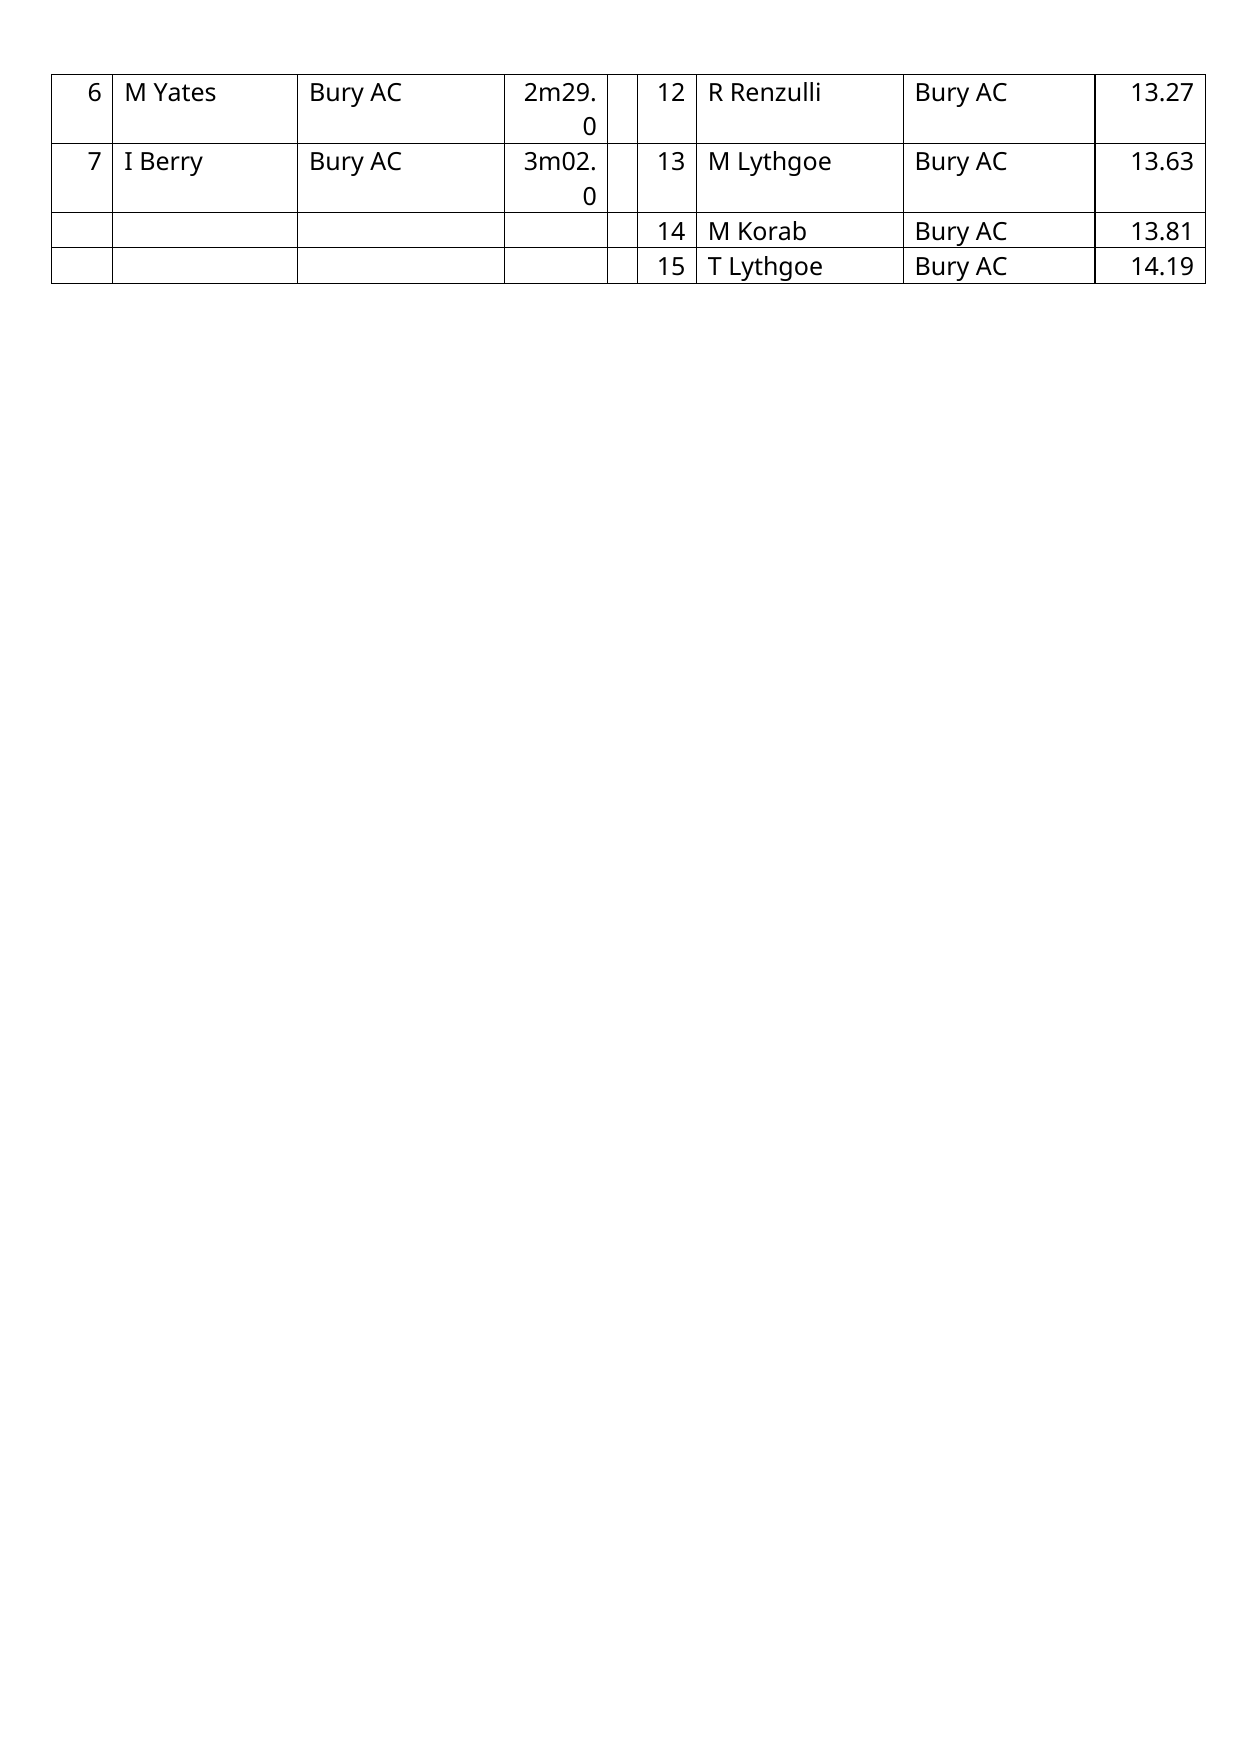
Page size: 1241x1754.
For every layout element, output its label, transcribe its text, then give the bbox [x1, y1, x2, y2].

table_cell [608, 213, 637, 247]
table_cell 2m29.0 [505, 75, 607, 143]
table_cell [113, 248, 297, 282]
table_cell 13 [638, 144, 696, 212]
table_cell [113, 213, 297, 247]
table_cell [298, 213, 504, 247]
table_cell [608, 144, 637, 212]
table_cell M Yates [113, 75, 297, 143]
table_cell M Korab [697, 213, 903, 247]
table_cell R Renzulli [697, 75, 903, 143]
table_cell T Lythgoe [697, 248, 903, 282]
table_cell [608, 248, 637, 282]
table_cell [505, 248, 607, 282]
table_cell [608, 75, 637, 143]
table_cell 12 [638, 75, 696, 143]
table_cell 6 [52, 75, 112, 143]
table_cell [52, 248, 112, 282]
table_cell Bury AC [904, 213, 1094, 247]
table_cell 13.81 [1096, 213, 1205, 247]
table_cell [505, 213, 607, 247]
table_cell Bury AC [298, 75, 504, 143]
table_cell 13.63 [1096, 144, 1205, 212]
table_cell I Berry [113, 144, 297, 212]
table_cell 14 [638, 213, 696, 247]
table_cell [52, 213, 112, 247]
table_cell Bury AC [298, 144, 504, 212]
table_cell Bury AC [904, 248, 1094, 282]
table_cell 13.27 [1096, 75, 1205, 143]
table_cell 15 [638, 248, 696, 282]
table_cell 14.19 [1096, 248, 1205, 282]
table_cell M Lythgoe [697, 144, 903, 212]
table_cell 3m02.0 [505, 144, 607, 212]
table_cell Bury AC [904, 144, 1094, 212]
table_cell [298, 248, 504, 282]
table_cell 7 [52, 144, 112, 212]
table_cell Bury AC [904, 75, 1094, 143]
